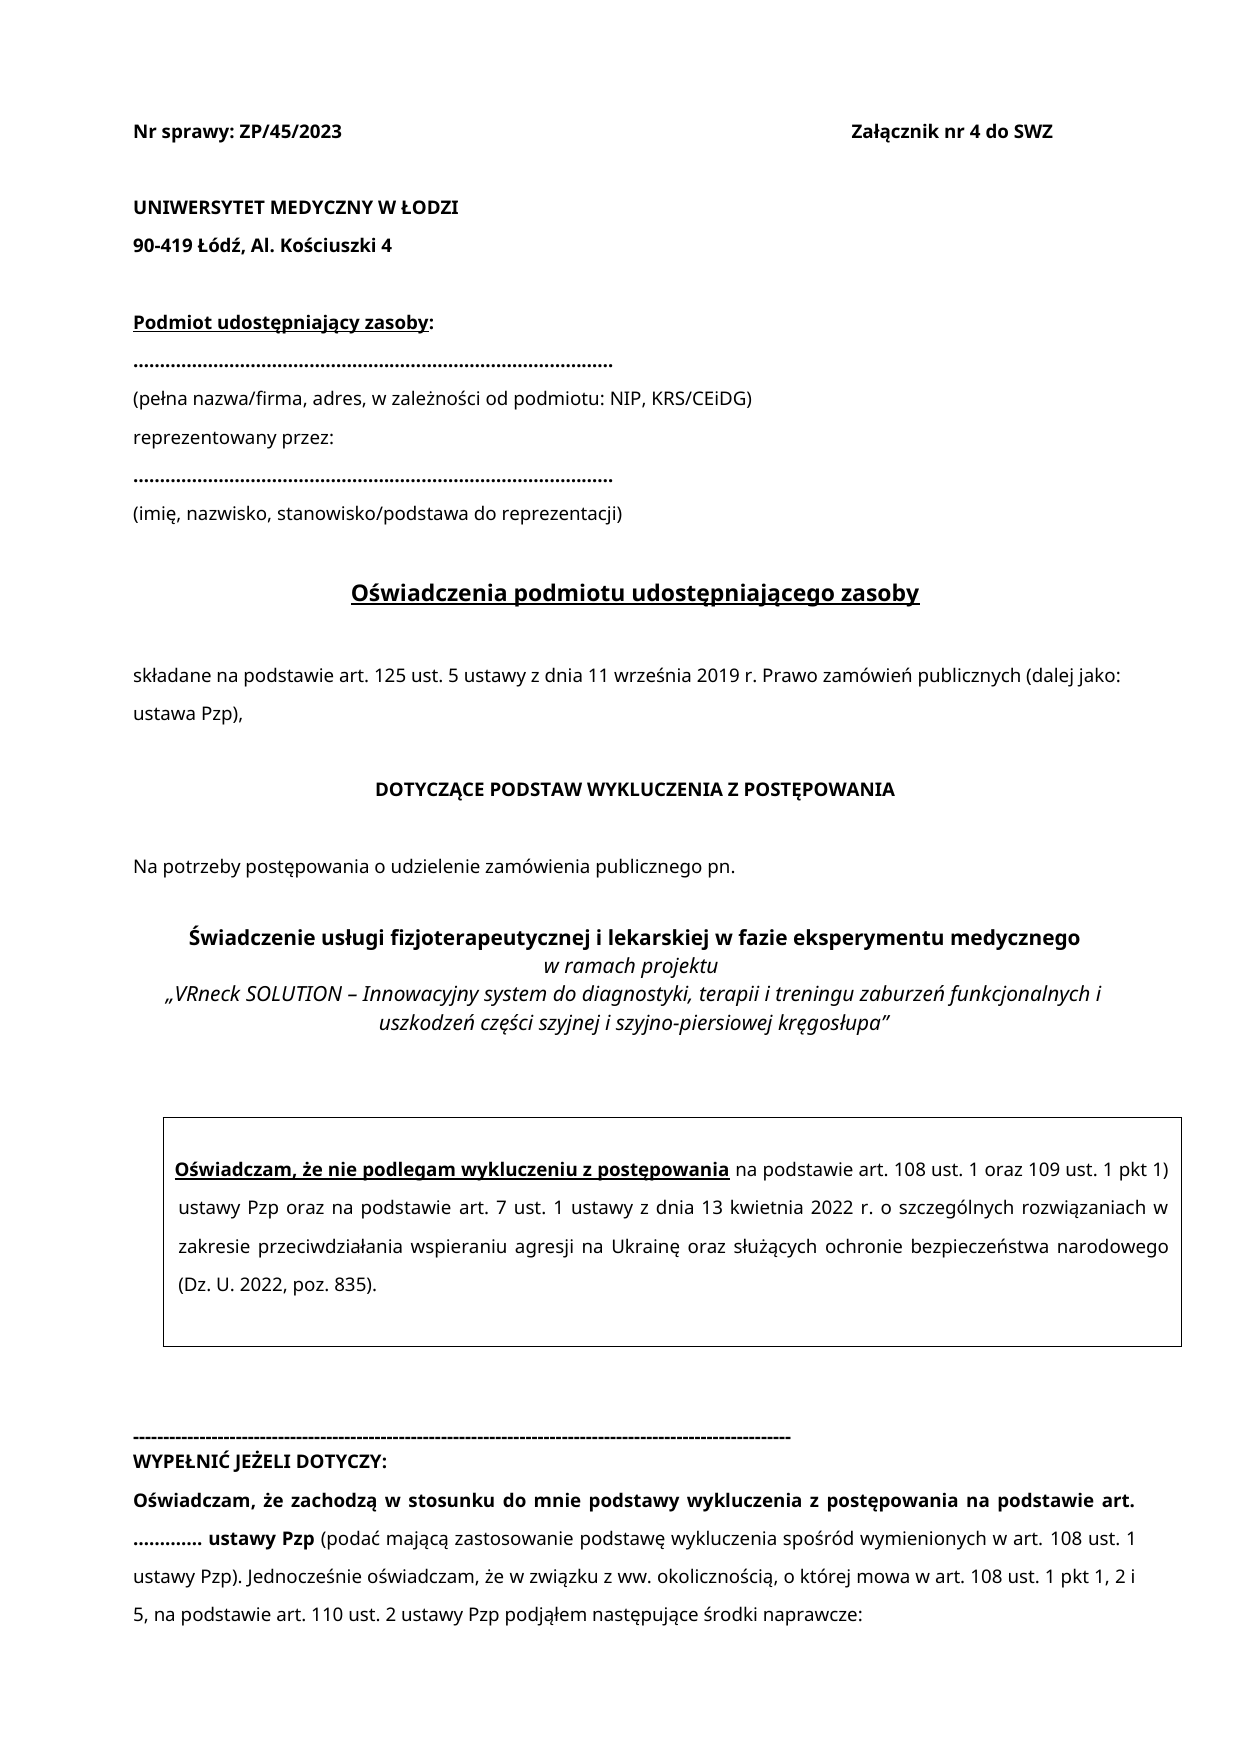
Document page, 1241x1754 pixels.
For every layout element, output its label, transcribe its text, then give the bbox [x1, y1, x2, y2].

list ------------------------------------------------------------------------------------------------------------- [133, 1423, 1137, 1449]
text Na potrzeby postępowania o udzielenie zamówienia publicznego pn. [133, 853, 1137, 879]
text Nr sprawy: ZP/45/2023 Załącznik nr 4 do SWZ [133, 118, 1137, 144]
text reprezentowany przez: [133, 424, 1137, 449]
text składane na podstawie art. 125 ust. 5 ustawy z dnia 11 września 2019 r. Prawo zamówień publicznych (dalej jako: ustawa Pzp), [133, 662, 1137, 726]
text (pełna nazwa/firma, adres, w zależności od podmiotu: NIP, KRS/CEiDG) [133, 386, 1137, 411]
text Podmiot udostępniający zasoby: [133, 309, 1137, 335]
text DOTYCZĄCE PODSTAW WYKLUCZENIA Z POSTĘPOWANIA [133, 777, 1137, 802]
text ……………………………………………………………………………… [133, 347, 1137, 373]
text Oświadczenia podmiotu udostępniającego zasoby [133, 577, 1137, 608]
text UNIWERSYTET MEDYCZNY W ŁODZI [133, 194, 1137, 220]
text (imię, nazwisko, stanowisko/podstawa do reprezentacji) [133, 500, 1137, 526]
text WYPEŁNIĆ JEŻELI DOTYCZY: [133, 1449, 1137, 1474]
text Świadczenie usługi fizjoterapeutycznej i lekarskiej w fazie eksperymentu medycznego [133, 923, 1137, 951]
text ……………………………………………………………………………… [133, 462, 1137, 488]
table_header Oświadczam, że nie podlegam wykluczeniu z postępowania na podstawie art. 108 ust. 1 oraz 109 ust. 1 pkt 1) ustawy Pzp oraz na podstawie art. 7 ust. 1 ustawy z dnia 13 kwietnia 2022 r. o szczególnych rozwiązaniach w zakresie przeciwdziałania wspieraniu agresji na Ukrainę oraz służących ochronie bezpieczeństwa narodowego (Dz. U. 2022, poz. 835). [164, 1118, 1181, 1346]
text Oświadczam, że zachodzą w stosunku do mnie podstawy wykluczenia z postępowania na podstawie art. …………. ustawy Pzp (podać mającą zastosowanie podstawę wykluczenia spośród wymienionych w art. 108 ust. 1 ustawy Pzp). Jednocześnie oświadczam, że w związku z ww. okolicznością, o której mowa w art. 108 ust. 1 pkt 1, 2 i 5, na podstawie art. 110 ust. 2 ustawy Pzp podjąłem następujące środki naprawcze: [133, 1487, 1137, 1627]
text w ramach projektu „VRneck SOLUTION – Innowacyjny system do diagnostyki, terapii i treningu zaburzeń funkcjonalnych i uszkodzeń części szyjnej i szyjno-piersiowej kręgosłupa” [133, 951, 1137, 1036]
text 90-419 Łódź, Al. Kościuszki 4 [133, 233, 1137, 258]
